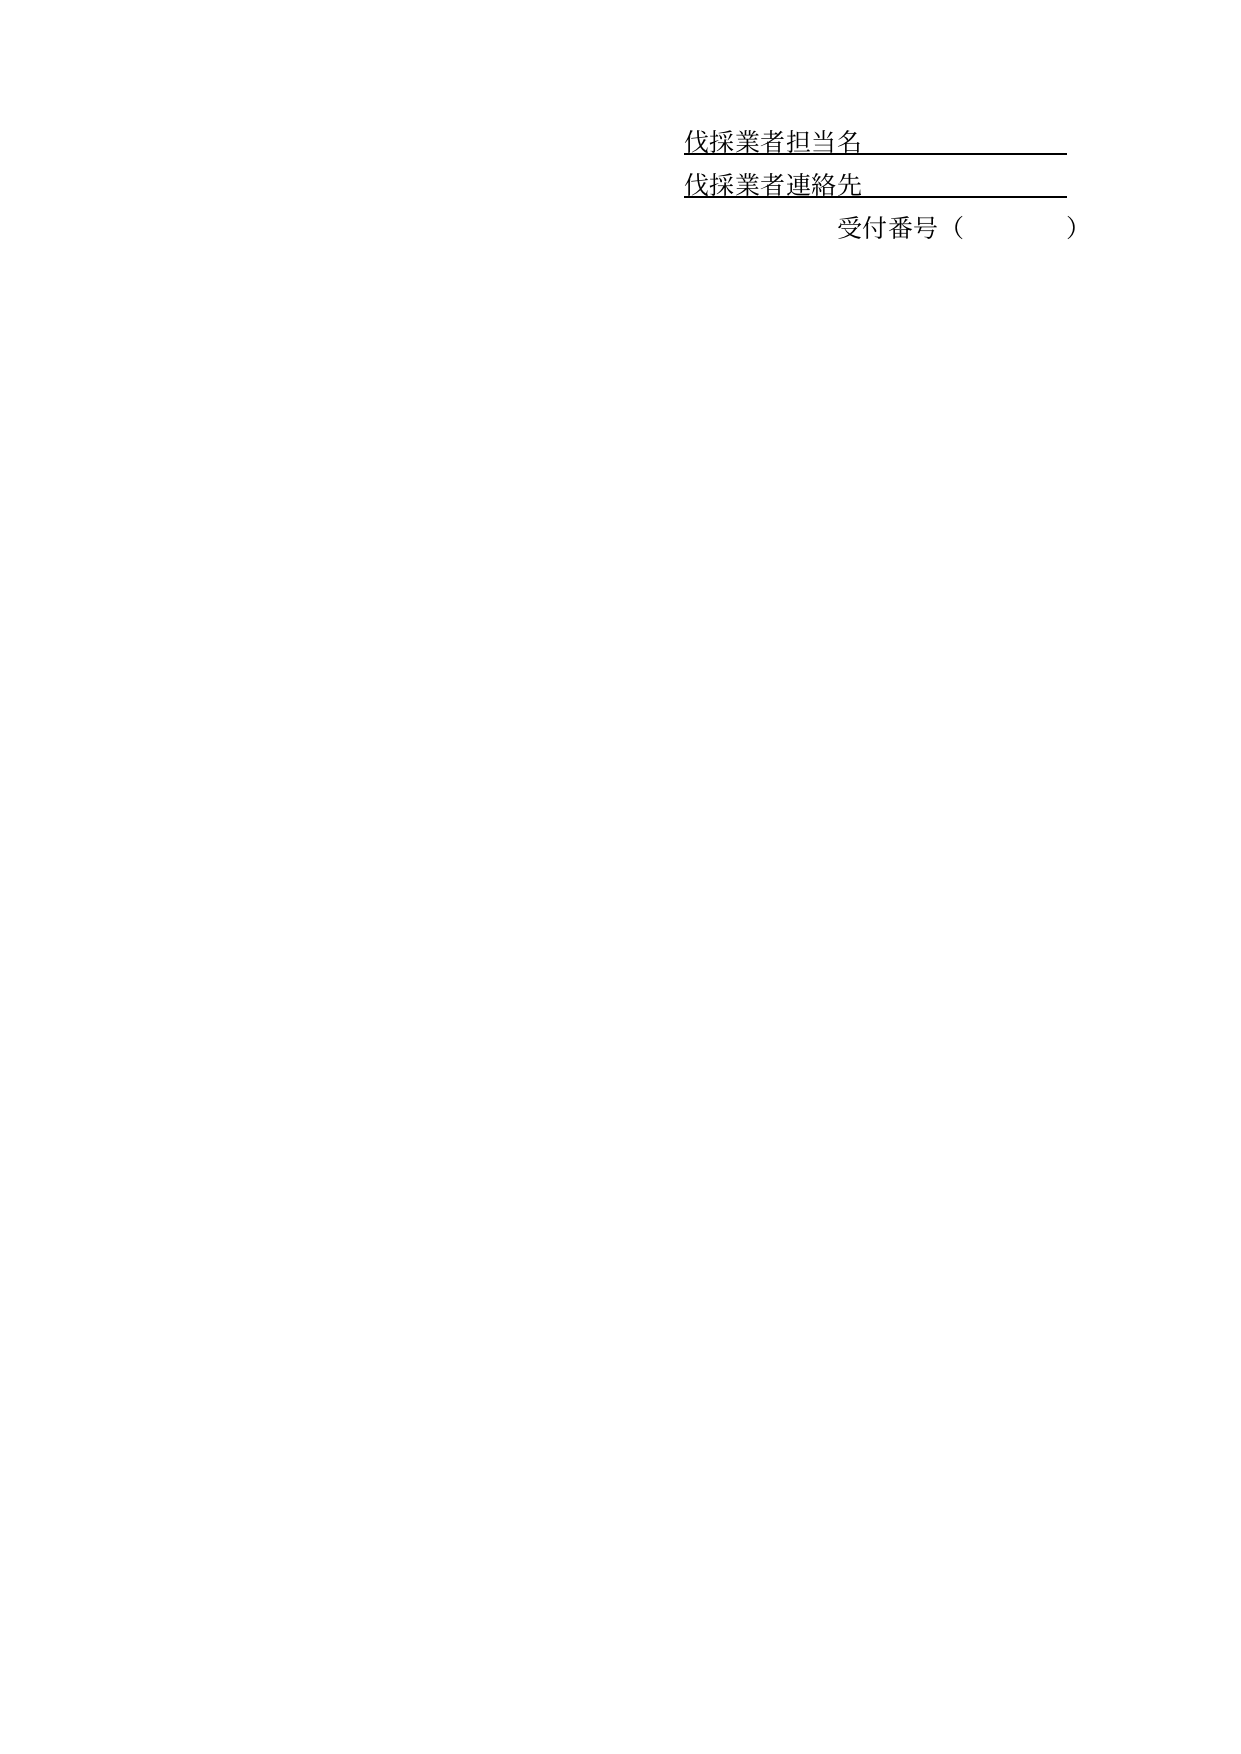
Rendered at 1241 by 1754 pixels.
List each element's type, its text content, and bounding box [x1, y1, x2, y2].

text 伐採業者連絡先 [148, 162, 1092, 205]
text 伐採業者担当名 [148, 119, 1092, 162]
text 受付番号（ ） [148, 205, 1092, 249]
